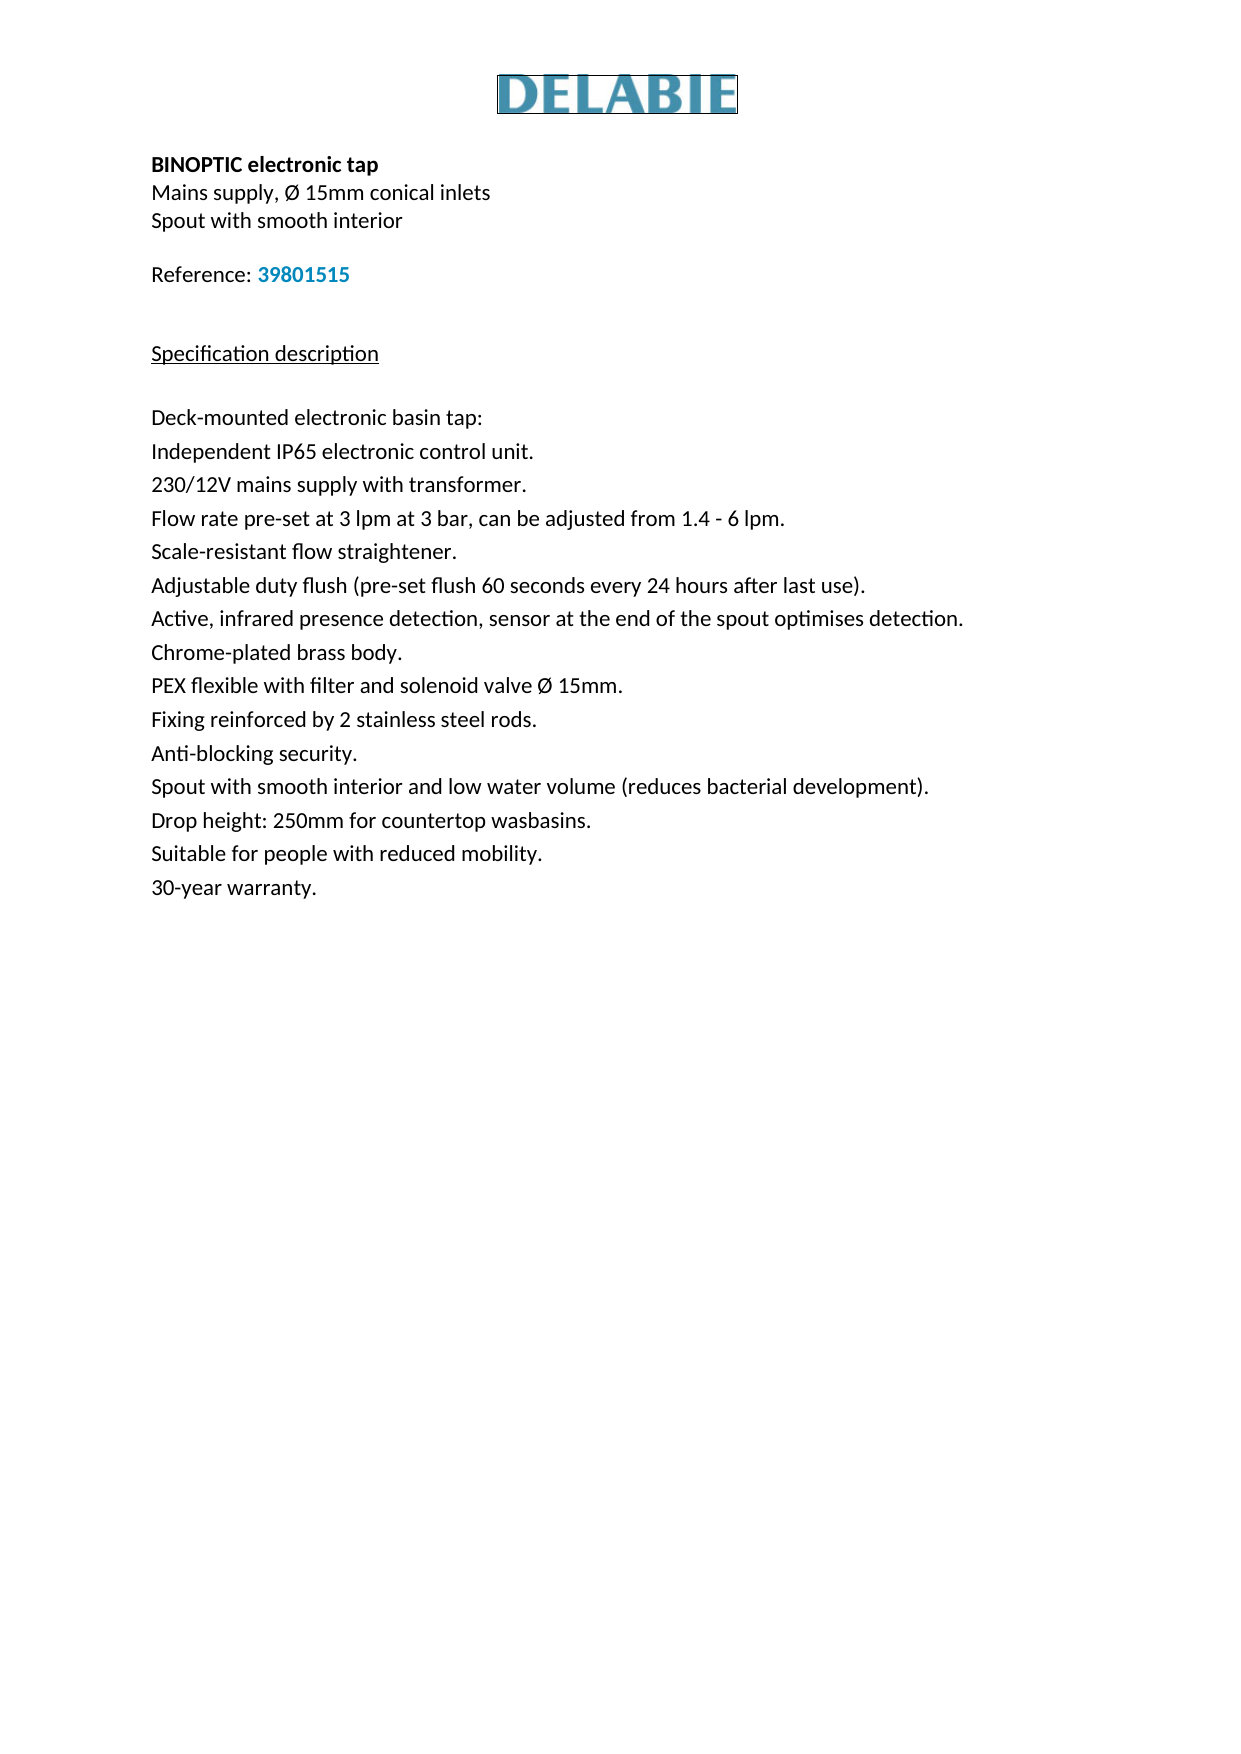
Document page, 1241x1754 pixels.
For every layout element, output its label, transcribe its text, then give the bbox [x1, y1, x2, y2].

text Active, infrared presence detection, sensor at the end of the spout optimises detection. [151, 604, 1084, 633]
text Reference: 39801515 [151, 260, 1084, 288]
text Deck-mounted electronic basin tap: [151, 403, 1084, 431]
text Flow rate pre-set at 3 lpm at 3 bar, can be adjusted from 1.4 - 6 lpm. [151, 504, 1084, 532]
text Mains supply, Ø 15mm conical inlets [151, 178, 1084, 206]
picture [498, 76, 737, 113]
text 230/12V mains supply with transformer. [151, 470, 1084, 498]
text Anti-blocking security. [151, 739, 1084, 767]
text Suitable for people with reduced mobility. [151, 839, 1084, 867]
text Chrome-plated brass body. [151, 638, 1084, 666]
text 30-year warranty. [151, 873, 1084, 901]
text Adjustable duty flush (pre-set flush 60 seconds every 24 hours after last use). [151, 571, 1084, 599]
text Spout with smooth interior [151, 206, 1084, 234]
text Drop height: 250mm for countertop wasbasins. [151, 806, 1084, 834]
text Scale-resistant flow straightener. [151, 537, 1084, 566]
text Spout with smooth interior and low water volume (reduces bacterial development). [151, 772, 1084, 800]
text BINOPTIC electronic tap [151, 150, 1084, 178]
text Specification description [151, 339, 1084, 367]
text Fixing reinforced by 2 stainless steel rods. [151, 705, 1084, 733]
text Independent IP65 electronic control unit. [151, 437, 1084, 465]
text PEX flexible with filter and solenoid valve Ø 15mm. [151, 672, 1084, 700]
